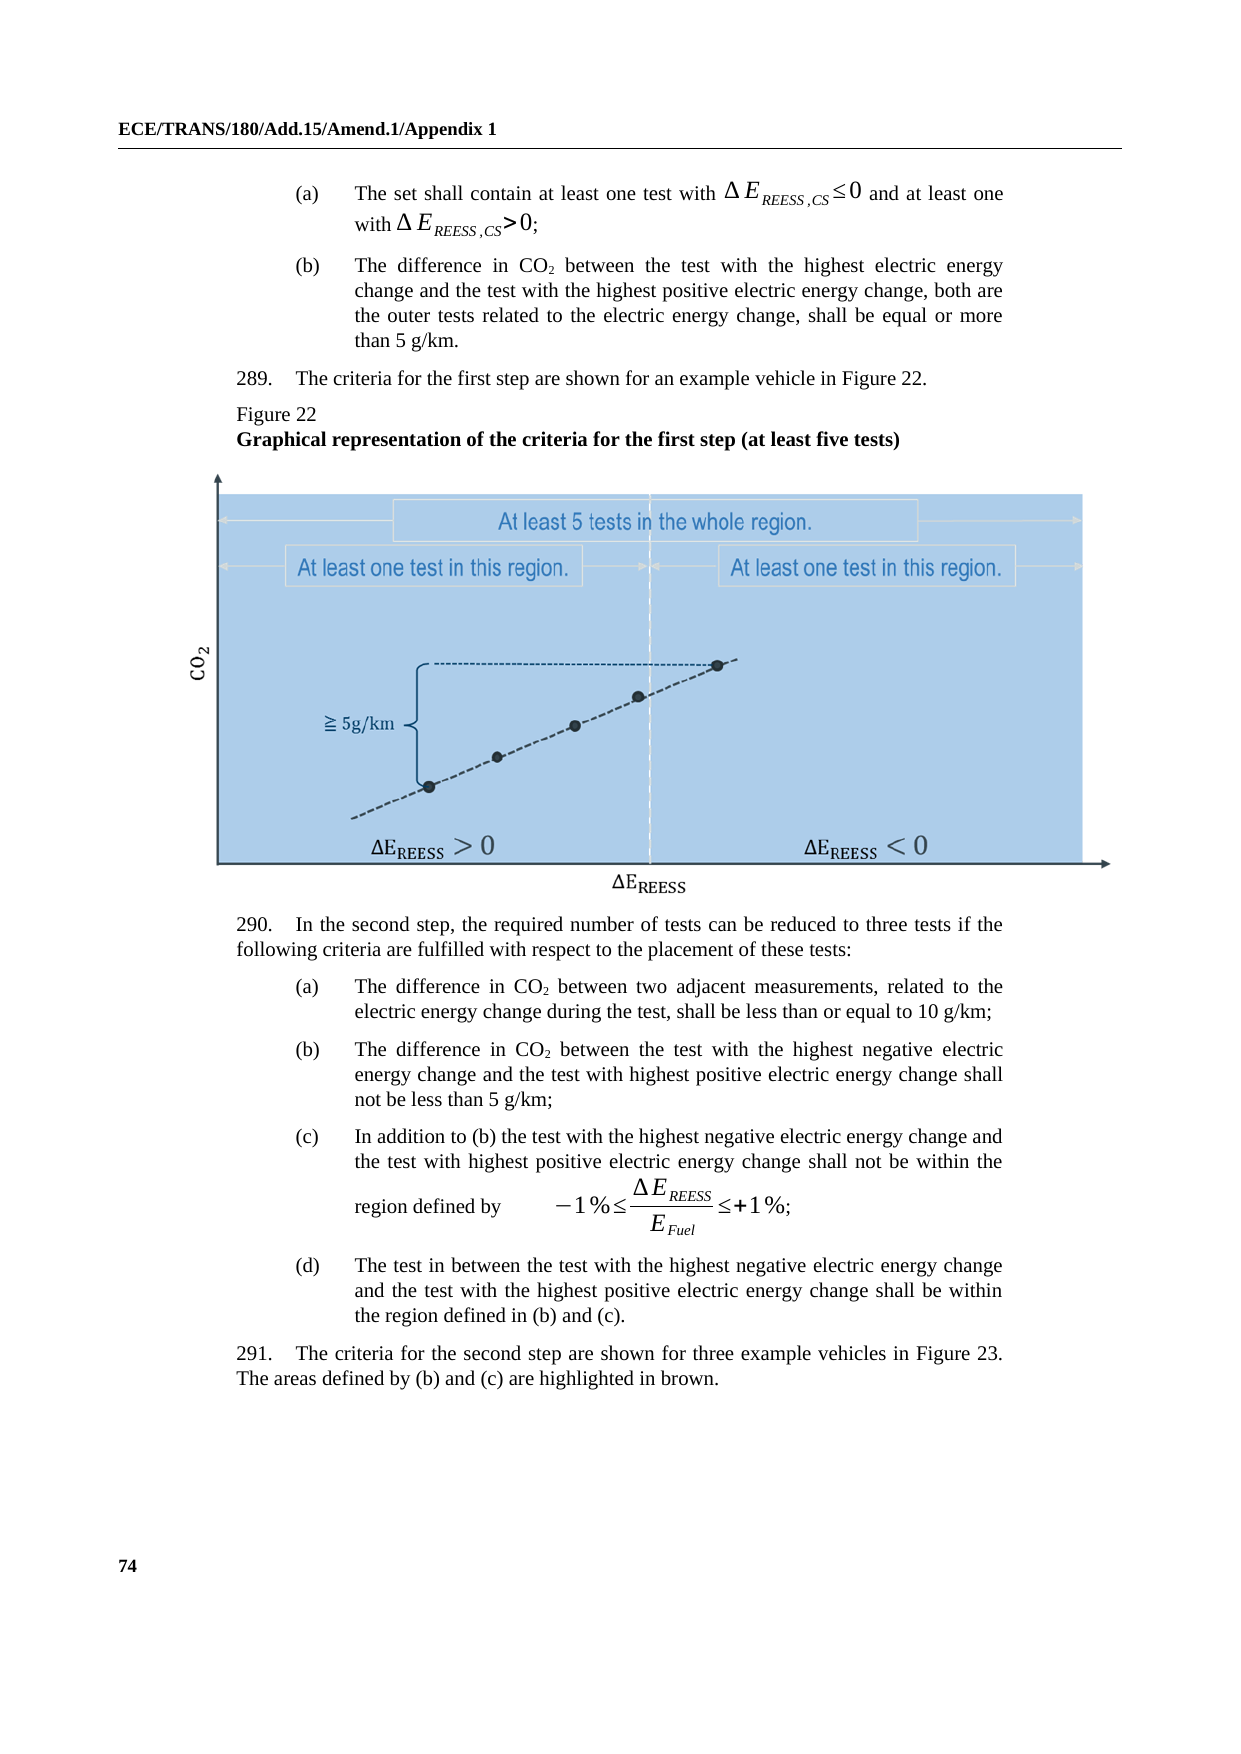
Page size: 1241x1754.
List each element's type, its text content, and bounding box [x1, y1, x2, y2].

text 289. The criteria for the first step are shown for an example vehicle in Figure 22. [236, 365, 1004, 390]
text (c) In addition to (b) the test with the highest negative electric energy change and the test with highest positive electric energy change shall not be within the region defined by ; [295, 1123, 1004, 1240]
text (a) The difference in CO2 between two adjacent measurements, related to the electric energy change during the test, shall be less than or equal to 10 g/km; [295, 973, 1004, 1023]
text Figure 22 [236, 402, 1122, 426]
text Graphical representation of the criteria for the first step (at least five tests) [177, 426, 1004, 451]
picture [177, 463, 1120, 899]
text (d) The test in between the test with the highest negative electric energy change and the test with the highest positive electric energy change shall be within the region defined in (b) and (c). [295, 1252, 1004, 1327]
text (a) The set shall contain at least one test with and at least one with ; [295, 177, 1004, 240]
text 290. In the second step, the required number of tests can be reduced to three tests if the following criteria are fulfilled with respect to the placement of these tests: [236, 911, 1004, 961]
text (b) The difference in CO2 between the test with the highest negative electric energy change and the test with highest positive electric energy change shall not be less than 5 g/km; [295, 1036, 1004, 1111]
text (b) The difference in CO2 between the test with the highest electric energy change and the test with the highest positive electric energy change, both are the outer tests related to the electric energy change, shall be equal or more than 5 g/km. [295, 252, 1004, 352]
text 291. The criteria for the second step are shown for three example vehicles in Figure 23. The areas defined by (b) and (c) are highlighted in brown. [236, 1340, 1004, 1390]
